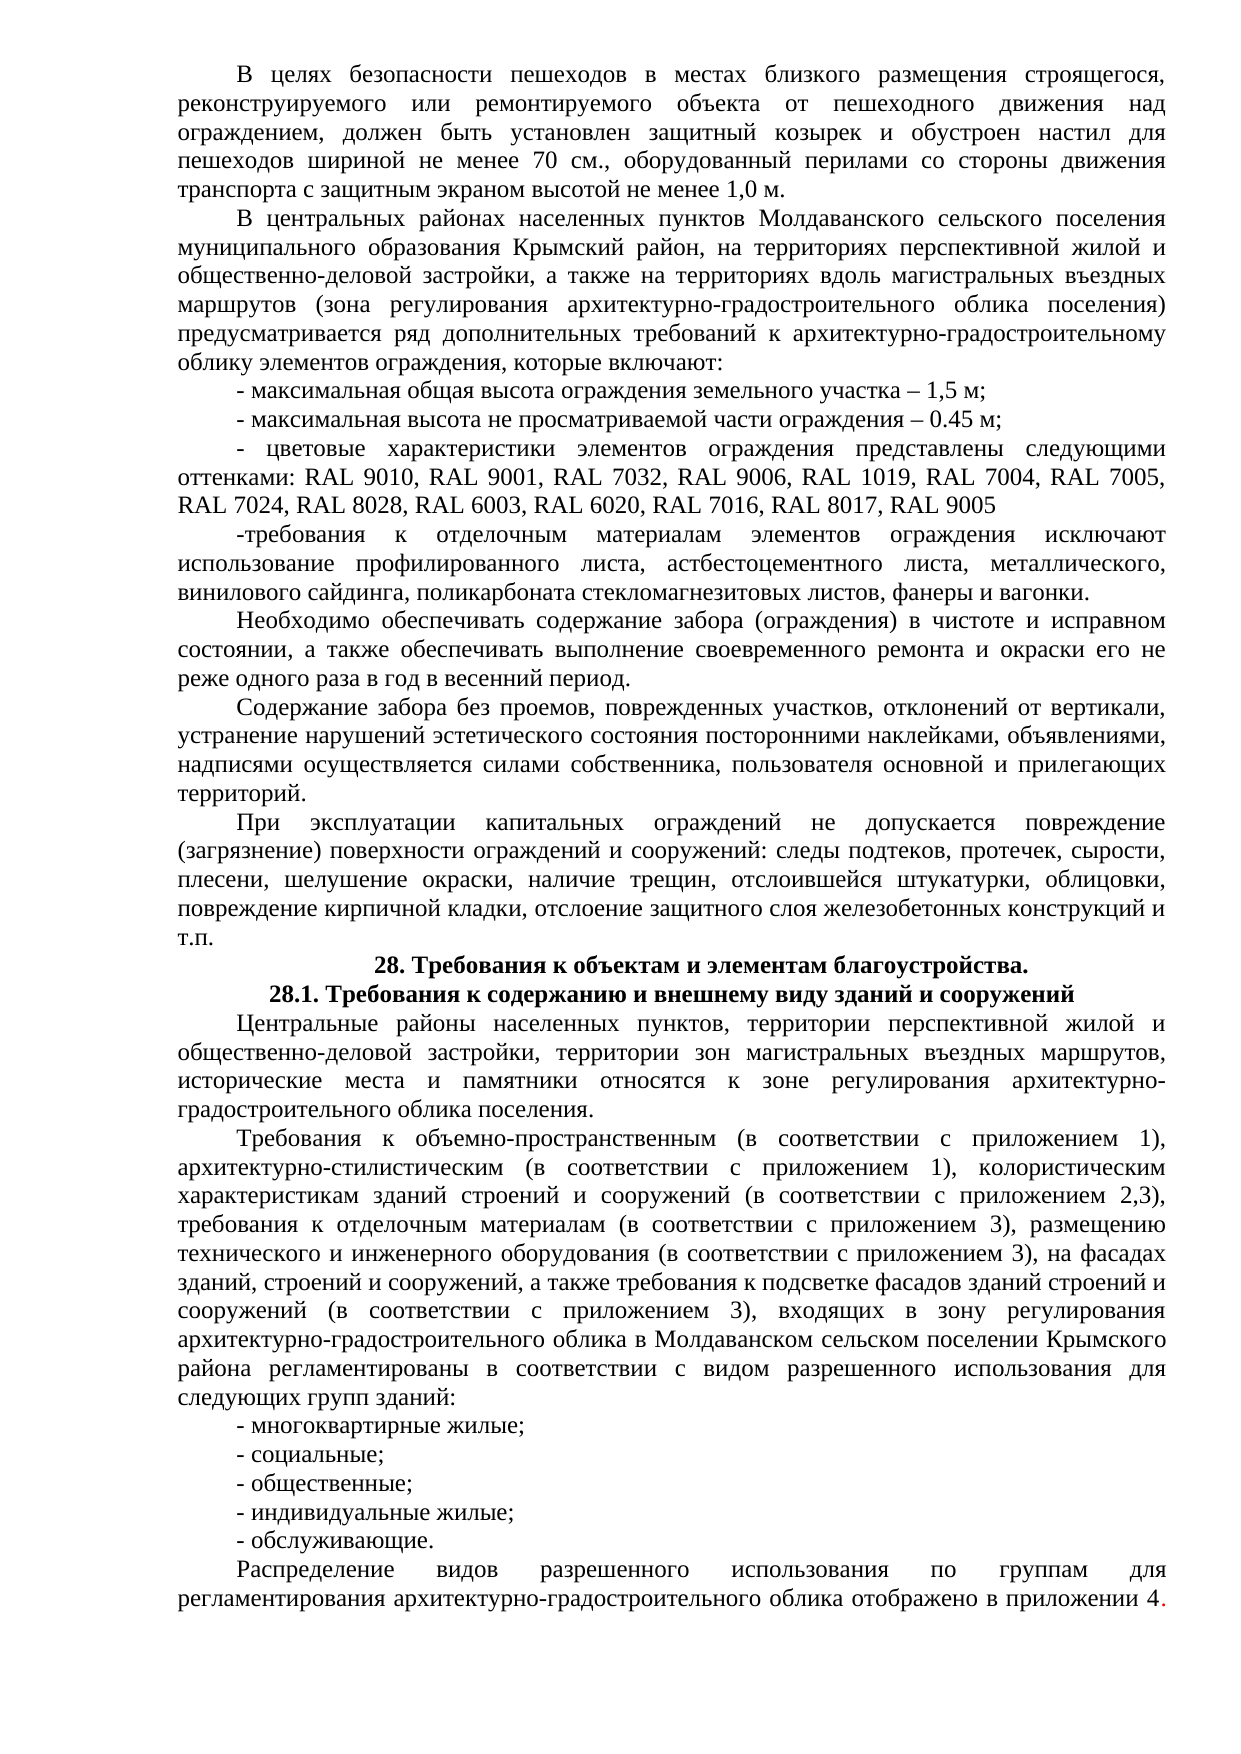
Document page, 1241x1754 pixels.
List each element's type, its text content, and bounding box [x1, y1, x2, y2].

text - цветовые характеристики элементов ограждения представлены следующими оттенками: RAL 9010, RAL 9001, RAL 7032, RAL 9006, RAL 1019, RAL 7004, RAL 7005, RAL 7024, RAL 8028, RAL 6003, RAL 6020, RAL 7016, RAL 8017, RAL 9005 [177, 433, 1167, 519]
text - обслуживающие. [177, 1525, 1167, 1554]
text - максимальная общая высота ограждения земельного участка – 1,5 м; [177, 375, 1167, 404]
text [177, 1554, 1167, 1612]
text В центральных районах населенных пунктов Молдаванского сельского поселения муниципального образования Крымский район, на территориях перспективной жилой и общественно-деловой застройки, а также на территориях вдоль магистральных въездных маршрутов (зона регулирования архитектурно-градостроительного облика поселения) предусматривается ряд дополнительных требований к архитектурно-градостроительному облику элементов ограждения, которые включают: [177, 203, 1167, 375]
text Центральные районы населенных пунктов, территории перспективной жилой и общественно-деловой застройки, территории зон магистральных въездных маршрутов, исторические места и памятники относятся к зоне регулирования архитектурно-градостроительного облика поселения. [177, 1008, 1167, 1123]
text - индивидуальные жилые; [177, 1497, 1167, 1525]
text Содержание забора без проемов, поврежденных участков, отклонений от вертикали, устранение нарушений эстетического состояния посторонними наклейками, объявлениями, надписями осуществляется силами собственника, пользователя основной и прилегающих территорий. [177, 692, 1167, 807]
text Требования к объемно-пространственным (в соответствии с приложением 1), архитектурно-стилистическим (в соответствии с приложением 1), колористическим характеристикам зданий строений и сооружений (в соответствии с приложением 2,3), требования к отделочным материалам (в соответствии с приложением 3), размещению технического и инженерного оборудования (в соответствии с приложением 3), на фасадах зданий, строений и сооружений, а также требования к подсветке фасадов зданий строений и сооружений (в соответствии с приложением 3), входящих в зону регулирования архитектурно-градостроительного облика в Молдаванском сельском поселении Крымского района регламентированы в соответствии с видом разрешенного использования для следующих групп зданий: [177, 1123, 1167, 1410]
text 28.1. Требования к содержанию и внешнему виду зданий и сооружений [177, 979, 1167, 1008]
text 28. Требования к объектам и элементам благоустройства. [177, 950, 1167, 979]
text -требования к отделочным материалам элементов ограждения исключают использование профилированного листа, астбестоцементного листа, металлического, винилового сайдинга, поликарбоната стекломагнезитовых листов, фанеры и вагонки. [177, 519, 1167, 605]
text При эксплуатации капитальных ограждений не допускается повреждение (загрязнение) поверхности ограждений и сооружений: следы подтеков, протечек, сырости, плесени, шелушение окраски, наличие трещин, отслоившейся штукатурки, облицовки, повреждение кирпичной кладки, отслоение защитного слоя железобетонных конструкций и т.п. [177, 807, 1167, 950]
text - многоквартирные жилые; [177, 1410, 1167, 1439]
text - социальные; [177, 1439, 1167, 1468]
text - максимальная высота не просматриваемой части ограждения – 0.45 м; [177, 404, 1167, 433]
text - общественные; [177, 1468, 1167, 1497]
text Необходимо обеспечивать содержание забора (ограждения) в чистоте и исправном состоянии, а также обеспечивать выполнение своевременного ремонта и окраски его не реже одного раза в год в весенний период. [177, 605, 1167, 692]
text В целях безопасности пешеходов в местах близкого размещения строящегося, реконструируемого или ремонтируемого объекта от пешеходного движения над ограждением, должен быть установлен защитный козырек и обустроен настил для пешеходов шириной не менее 70 см., оборудованный перилами со стороны движения транспорта с защитным экраном высотой не менее 1,0 м. [177, 59, 1167, 203]
